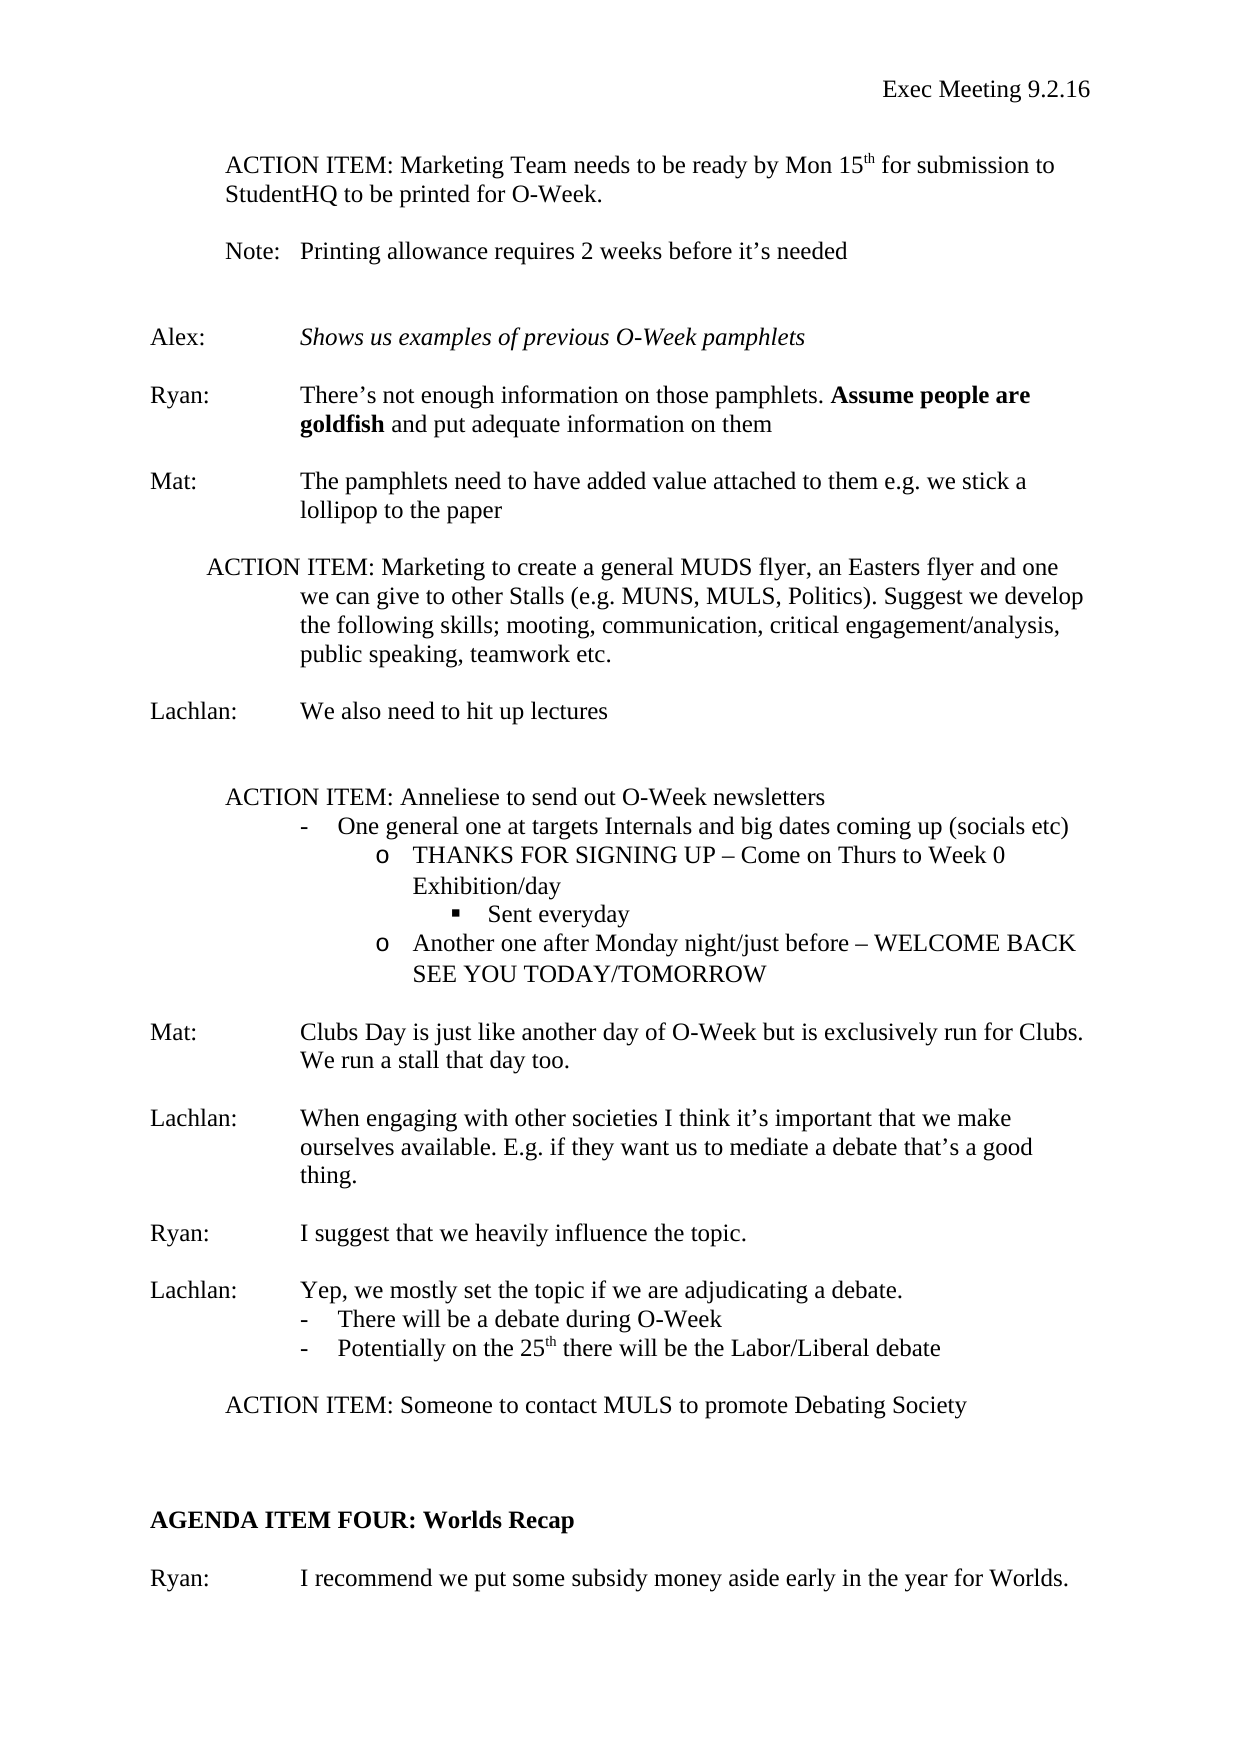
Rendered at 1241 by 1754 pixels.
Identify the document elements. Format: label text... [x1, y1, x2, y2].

list Sent everyday [450, 899, 1090, 928]
text Ryan: There’s not enough information on those pamphlets. Assume people are goldfish and put adequate information on them [150, 380, 1090, 437]
text ACTION ITEM: Marketing to create a general MUDS flyer, an Easters flyer and one we can give to other Stalls (e.g. MUNS, MULS, Politics). Suggest we develop the following skills; mooting, communication, critical engagement/analysis, public speaking, teamwork etc. [150, 552, 1090, 667]
text Mat: The pamphlets need to have added value attached to them e.g. we stick a lollipop to the paper [150, 466, 1090, 524]
text ACTION ITEM: Marketing Team needs to be ready by Mon 15th for submission to StudentHQ to be printed for O-Week. [225, 150, 1090, 207]
list There will be a debate during O-Week [300, 1304, 1090, 1333]
text Alex: Shows us examples of previous O-Week pamphlets [150, 322, 1090, 351]
text Lachlan: Yep, we mostly set the topic if we are adjudicating a debate. [150, 1275, 1090, 1304]
text Lachlan: When engaging with other societies I think it’s important that we make ourselves available. E.g. if they want us to mediate a debate that’s a good thing. [150, 1103, 1090, 1189]
text ACTION ITEM: Someone to contact MULS to promote Debating Society [225, 1390, 1090, 1419]
list Another one after Monday night/just before – WELCOME BACK SEE YOU TODAY/TOMORROW [375, 928, 1090, 988]
text Lachlan: We also need to hit up lectures [150, 696, 1090, 725]
text Ryan: I suggest that we heavily influence the topic. [150, 1218, 1090, 1247]
list THANKS FOR SIGNING UP – Come on Thurs to Week 0 Exhibition/day [375, 840, 1090, 899]
text Note: Printing allowance requires 2 weeks before it’s needed [225, 236, 1090, 265]
text Mat: Clubs Day is just like another day of O-Week but is exclusively run for Clubs. We run a stall that day too. [150, 1017, 1090, 1074]
list Potentially on the 25th there will be the Labor/Liberal debate [300, 1333, 1090, 1362]
text ACTION ITEM: Anneliese to send out O-Week newsletters [150, 782, 1090, 811]
text AGENDA ITEM FOUR: Worlds Recap [150, 1505, 1090, 1534]
list One general one at targets Internals and big dates coming up (socials etc) [300, 811, 1090, 840]
text Ryan: I recommend we put some subsidy money aside early in the year for Worlds. [150, 1563, 1090, 1592]
